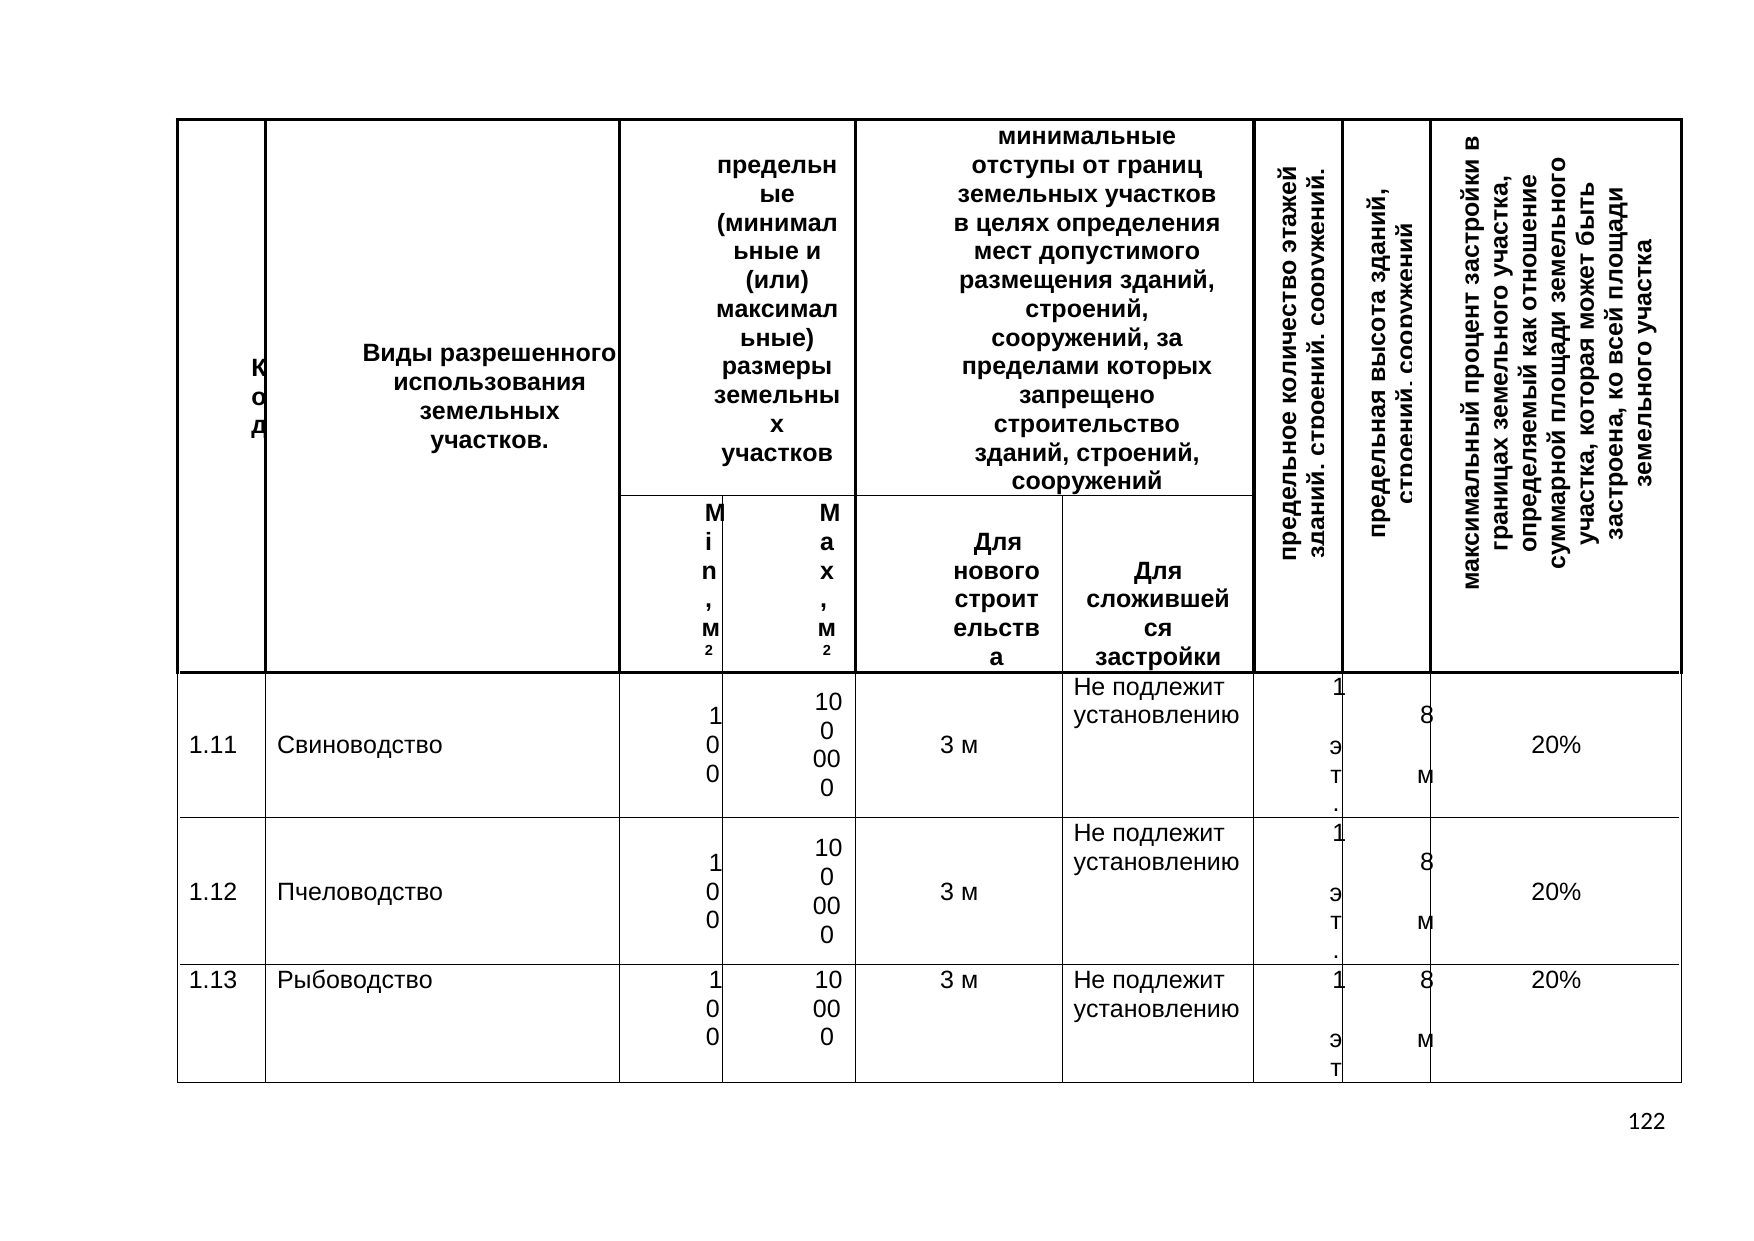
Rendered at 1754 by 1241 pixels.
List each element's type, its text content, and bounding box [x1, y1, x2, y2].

table_cell Не подлежит установлению [1063, 674, 1253, 817]
table_cell Пчеловодство [266, 818, 619, 964]
table_cell 20% [1431, 671, 1681, 817]
table_header Код [179, 121, 264, 671]
table_cell Min, м2 [621, 496, 722, 671]
table_cell 1.11 [178, 672, 265, 817]
table_cell 8 м [1343, 674, 1430, 817]
table_cell Рыбоводство [266, 965, 619, 1082]
table_cell 1.13 [178, 964, 265, 1082]
table_cell 1 эт. [1254, 818, 1342, 964]
table_cell 100 [620, 965, 722, 1082]
table_cell 20% [1431, 817, 1681, 964]
table_cell 1.12 [178, 817, 265, 964]
table_cell 1 эт. [1254, 965, 1342, 1082]
table_cell Не подлежит установлению [1063, 965, 1253, 1082]
table_cell 20% [1431, 964, 1681, 1082]
table_cell Свиноводство [266, 674, 619, 817]
table_cell 100 000 [723, 674, 855, 817]
table_header минимальные отступы от границ земельных участков в целях определения мест допустимого размещения зданий, строений, сооружений, за пределами которых запрещено строительство зданий, строений, сооружений [857, 121, 1252, 495]
table_cell Для сложившейся застройки [1063, 496, 1252, 671]
table_cell 8 м [1343, 965, 1430, 1082]
table_cell Для нового строительства [857, 496, 1062, 671]
table_cell 3 м [856, 818, 1062, 964]
table_header предельное количество этажей зданий, строений, сооружений, [1256, 121, 1341, 671]
table_cell 8 м [1343, 818, 1430, 964]
table_header предельная высота зданий, строений, сооружений [1344, 121, 1429, 671]
table_cell 3 м [856, 674, 1062, 817]
table_header максимальный процент застройки в границах земельного участка, определяемый как отношение суммарной площади земельного участка, которая может быть застроена, ко всей площади земельного участка [1432, 121, 1680, 671]
table_cell Max, м2 [723, 496, 854, 671]
table_cell 100 [620, 818, 722, 964]
table_cell Не подлежит установлению [1063, 818, 1253, 964]
table_header Виды разрешенного использования земельных участков. [267, 121, 618, 671]
table_cell 10 000 [723, 965, 855, 1082]
table_cell 100 [620, 674, 722, 817]
table_cell 100 000 [723, 818, 855, 964]
table_cell 1 эт. [1254, 674, 1342, 817]
table_cell 3 м [856, 965, 1062, 1082]
table_header предельные (минимальные и (или) максимальные) размеры земельных участков [621, 121, 854, 495]
